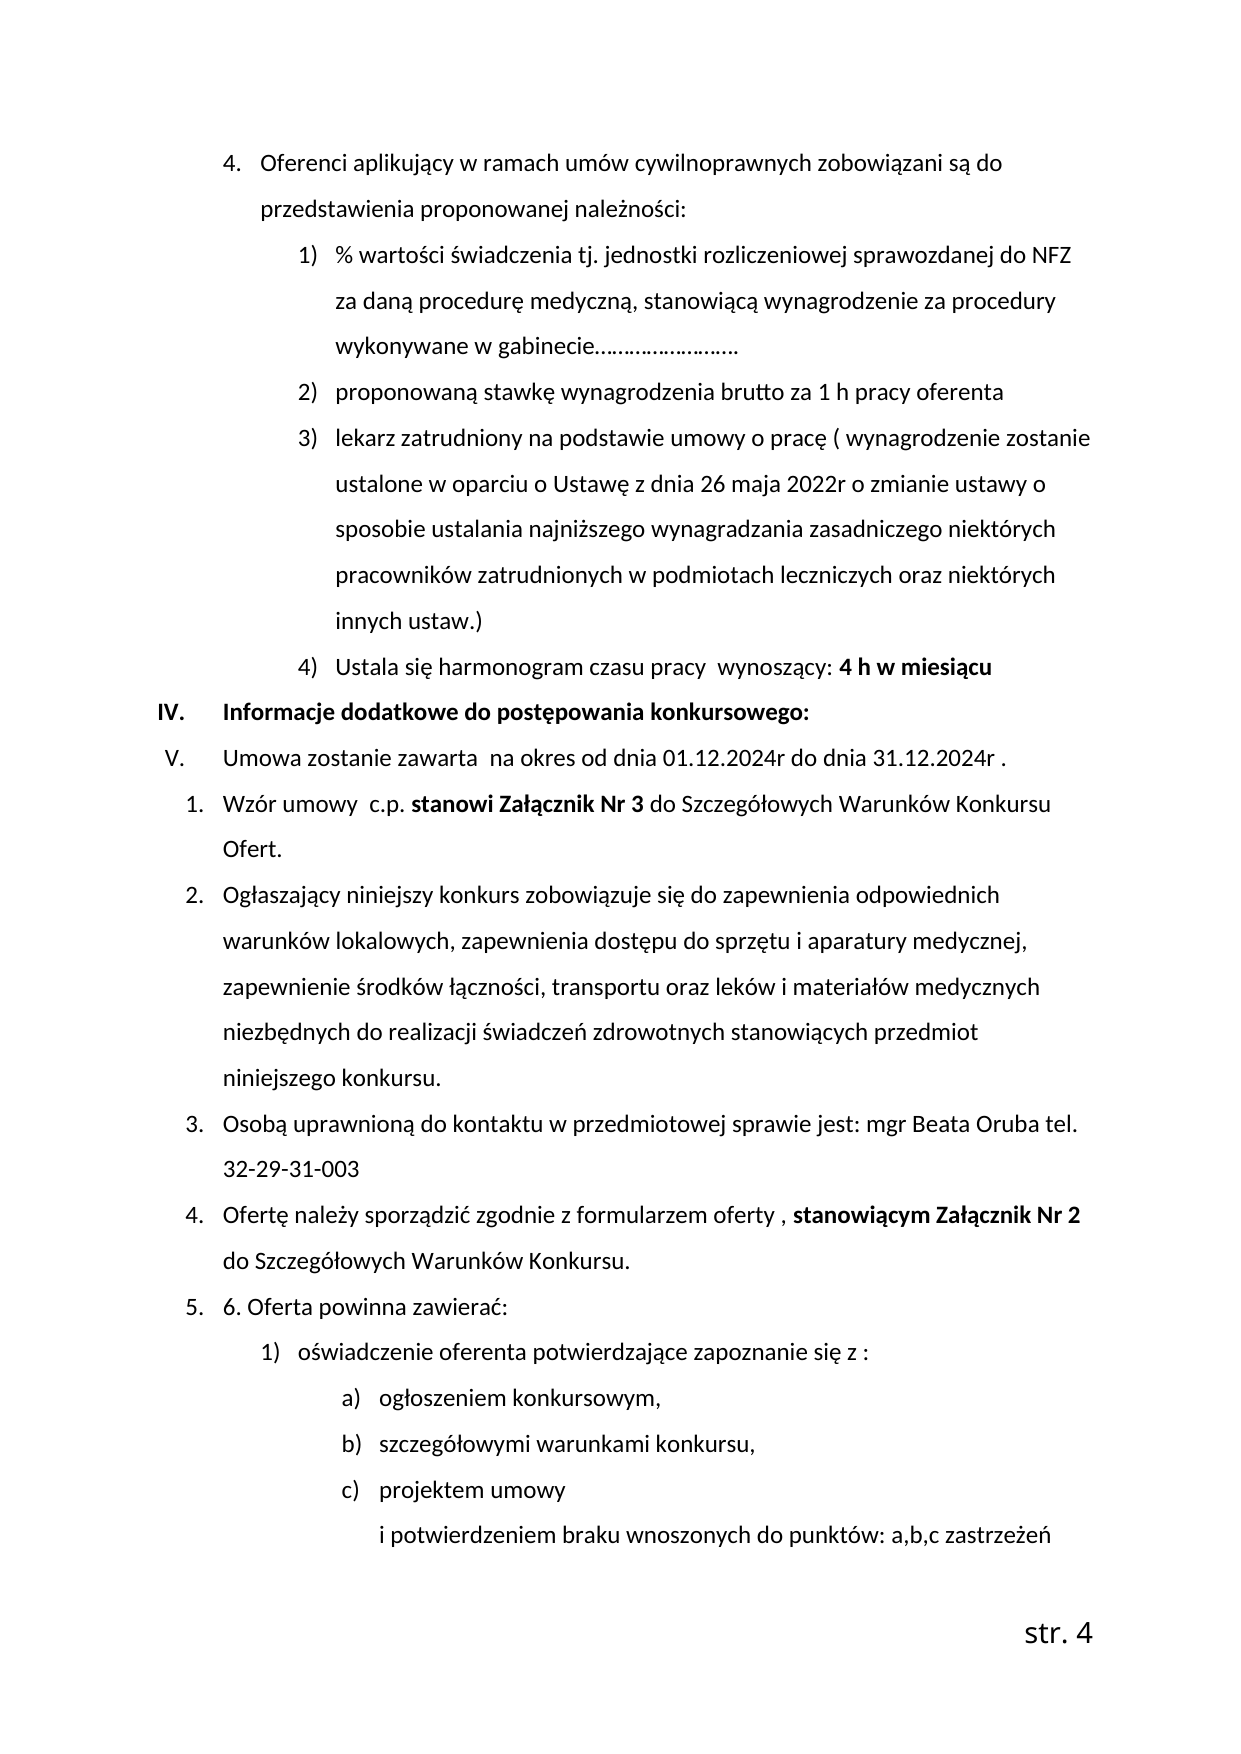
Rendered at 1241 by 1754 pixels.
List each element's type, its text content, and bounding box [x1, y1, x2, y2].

list Umowa zostanie zawarta na okres od dnia 01.12.2024r do dnia 31.12.2024r . [185, 742, 1093, 773]
list Oferenci aplikujący w ramach umów cywilnoprawnych zobowiązani są do przedstawienia proponowanej należności: [223, 148, 1093, 224]
list Osobą uprawnioną do kontaktu w przedmiotowej sprawie jest: mgr Beata Oruba tel. 32-29-31-003 [185, 1108, 1093, 1184]
list lekarz zatrudniony na podstawie umowy o pracę ( wynagrodzenie zostanie ustalone w oparciu o Ustawę z dnia 26 maja 2022r o zmianie ustawy o sposobie ustalania najniższego wynagradzania zasadniczego niektórych pracowników zatrudnionych w podmiotach leczniczych oraz niektórych innych ustaw.) [298, 422, 1093, 635]
list Ofertę należy sporządzić zgodnie z formularzem oferty , stanowiącym Załącznik Nr 2 do Szczegółowych Warunków Konkursu. [185, 1199, 1093, 1276]
list 6. Oferta powinna zawierać: [185, 1291, 1093, 1321]
list szczegółowymi warunkami konkursu, [341, 1428, 1093, 1458]
list proponowaną stawkę wynagrodzenia brutto za 1 h pracy oferenta [298, 376, 1093, 407]
list ogłoszeniem konkursowym, [341, 1382, 1093, 1413]
list Ogłaszający niniejszy konkurs zobowiązuje się do zapewnienia odpowiednich warunków lokalowych, zapewnienia dostępu do sprzętu i aparatury medycznej, zapewnienie środków łączności, transportu oraz leków i materiałów medycznych niezbędnych do realizacji świadczeń zdrowotnych stanowiących przedmiot niniejszego konkursu. [185, 879, 1093, 1093]
list Informacje dodatkowe do postępowania konkursowego: [185, 696, 1093, 727]
list oświadczenie oferenta potwierdzające zapoznanie się z : [260, 1337, 1093, 1367]
list i potwierdzeniem braku wnoszonych do punktów: a,b,c zastrzeżeń [379, 1519, 1093, 1550]
list Ustala się harmonogram czasu pracy wynoszący: 4 h w miesiącu [298, 651, 1093, 681]
list projektem umowy [341, 1474, 1093, 1504]
list Wzór umowy c.p. stanowi Załącznik Nr 3 do Szczegółowych Warunków Konkursu Ofert. [185, 788, 1093, 864]
list % wartości świadczenia tj. jednostki rozliczeniowej sprawozdanej do NFZ za daną procedurę medyczną, stanowiącą wynagrodzenie za procedury wykonywane w gabinecie……………………. [298, 239, 1093, 361]
